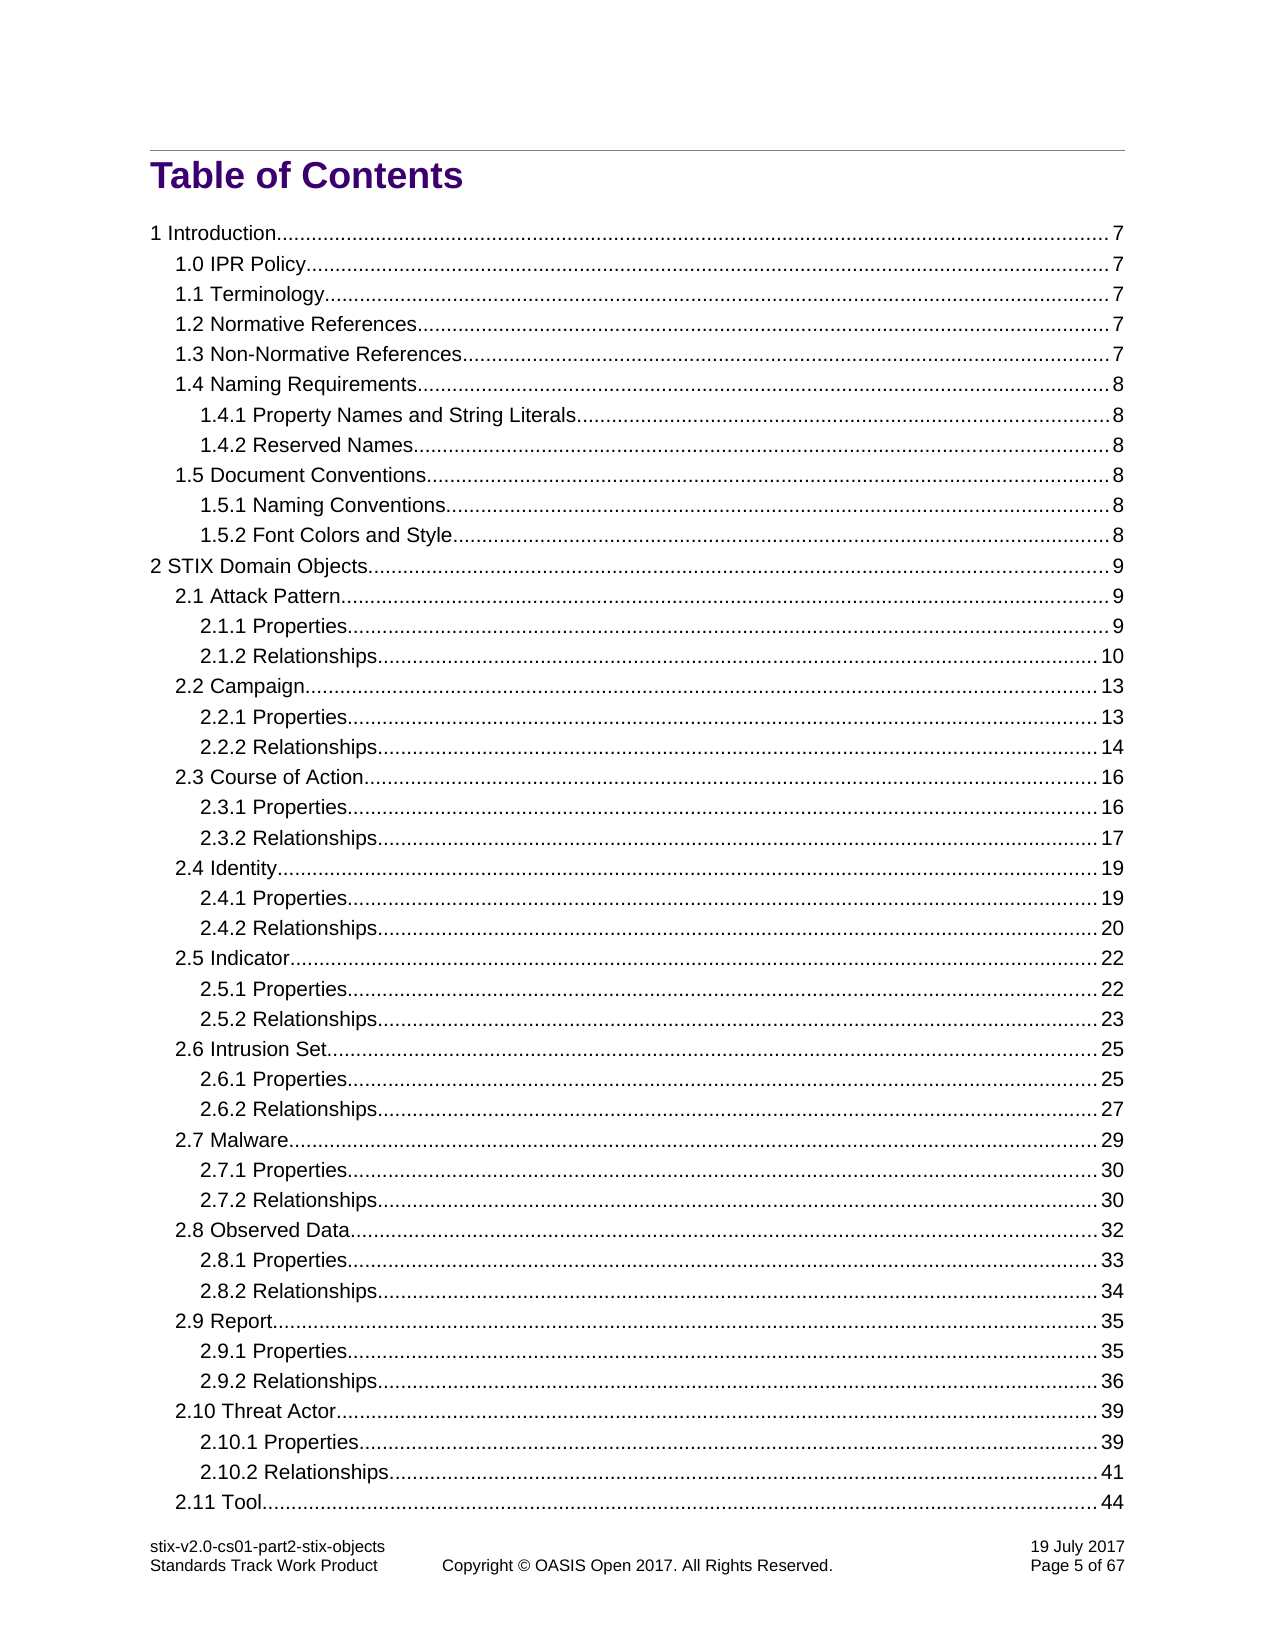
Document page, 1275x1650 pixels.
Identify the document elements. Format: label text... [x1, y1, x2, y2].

text ​2.1.2​ ​Relationships 10 [200, 644, 1125, 668]
text ​1.1​ ​Terminology 7 [175, 282, 1125, 306]
text ​2.10​ Threat Actor 39 [175, 1399, 1125, 1423]
text ​2.6.1​ ​Properties 25 [200, 1067, 1125, 1091]
text ​2.4​ ​Identity 19 [175, 856, 1125, 879]
text ​2.3.1​ ​Properties 16 [200, 795, 1125, 819]
text ​2.5​ ​Indicator 22 [175, 946, 1125, 970]
text ​2.8.1​ ​Properties 33 [200, 1248, 1125, 1272]
text ​2​ ​STIX Domain Objects 9 [150, 553, 1125, 577]
text ​1​ ​Introduction 7 [150, 221, 1125, 245]
text ​2.10.2​ ​Relationships 41 [200, 1460, 1125, 1484]
text ​1.0​ ​IPR Policy 7 [175, 251, 1125, 275]
text ​2.3.2​ ​Relationships 17 [200, 825, 1125, 849]
text ​2.5.1​ ​Properties 22 [200, 976, 1125, 1000]
text ​1.4.2​ Reserved Names 8 [200, 433, 1125, 457]
text ​1.4.1​ ​Property Names and String Literals 8 [200, 402, 1125, 426]
text ​2.11​ ​Tool 44 [175, 1490, 1125, 1514]
text ​2.10.1​ ​Properties 39 [200, 1429, 1125, 1453]
text ​2.2.2​ ​Relationships 14 [200, 735, 1125, 759]
text ​2.1.1​ ​Properties 9 [200, 614, 1125, 638]
text ​2.4.2​ ​Relationships 20 [200, 916, 1125, 940]
text ​1.5.1​ ​Naming Conventions 8 [200, 493, 1125, 517]
text ​2.6​ ​Intrusion Set 25 [175, 1037, 1125, 1061]
text ​2.4.1​ ​Properties 19 [200, 886, 1125, 910]
text ​2.7.2​ ​Relationships 30 [200, 1188, 1125, 1212]
text ​2.8.2​ ​Relationships 34 [200, 1278, 1125, 1302]
text ​1.2​ ​Normative References 7 [175, 312, 1125, 336]
text ​2.2​ ​Campaign 13 [175, 674, 1125, 698]
text ​2.9.1​ ​Properties 35 [200, 1339, 1125, 1363]
text ​2.7.1​ ​Properties 30 [200, 1158, 1125, 1182]
text ​2.5.2​ Relationships 23 [200, 1007, 1125, 1031]
text ​1.3​ ​Non-Normative References 7 [175, 342, 1125, 366]
text ​1.5.2​ Font Colors and Style 8 [200, 523, 1125, 547]
text ​2.9.2​ ​Relationships 36 [200, 1369, 1125, 1393]
text ​2.3​ ​Course of Action 16 [175, 765, 1125, 789]
text ​2.7​ ​Malware 29 [175, 1127, 1125, 1151]
text ​1.5​ ​Document Conventions 8 [175, 463, 1125, 487]
text ​2.1​ ​Attack Pattern 9 [175, 584, 1125, 608]
text ​2.2.1​ ​Properties 13 [200, 704, 1125, 728]
text Table of Contents [150, 151, 1125, 196]
text ​2.9​ ​Report 35 [175, 1309, 1125, 1333]
text ​2.6.2​ Relationships 27 [200, 1097, 1125, 1121]
text ​2.8​ ​Observed Data 32 [175, 1218, 1125, 1242]
text ​1.4​ ​Naming Requirements 8 [175, 372, 1125, 396]
